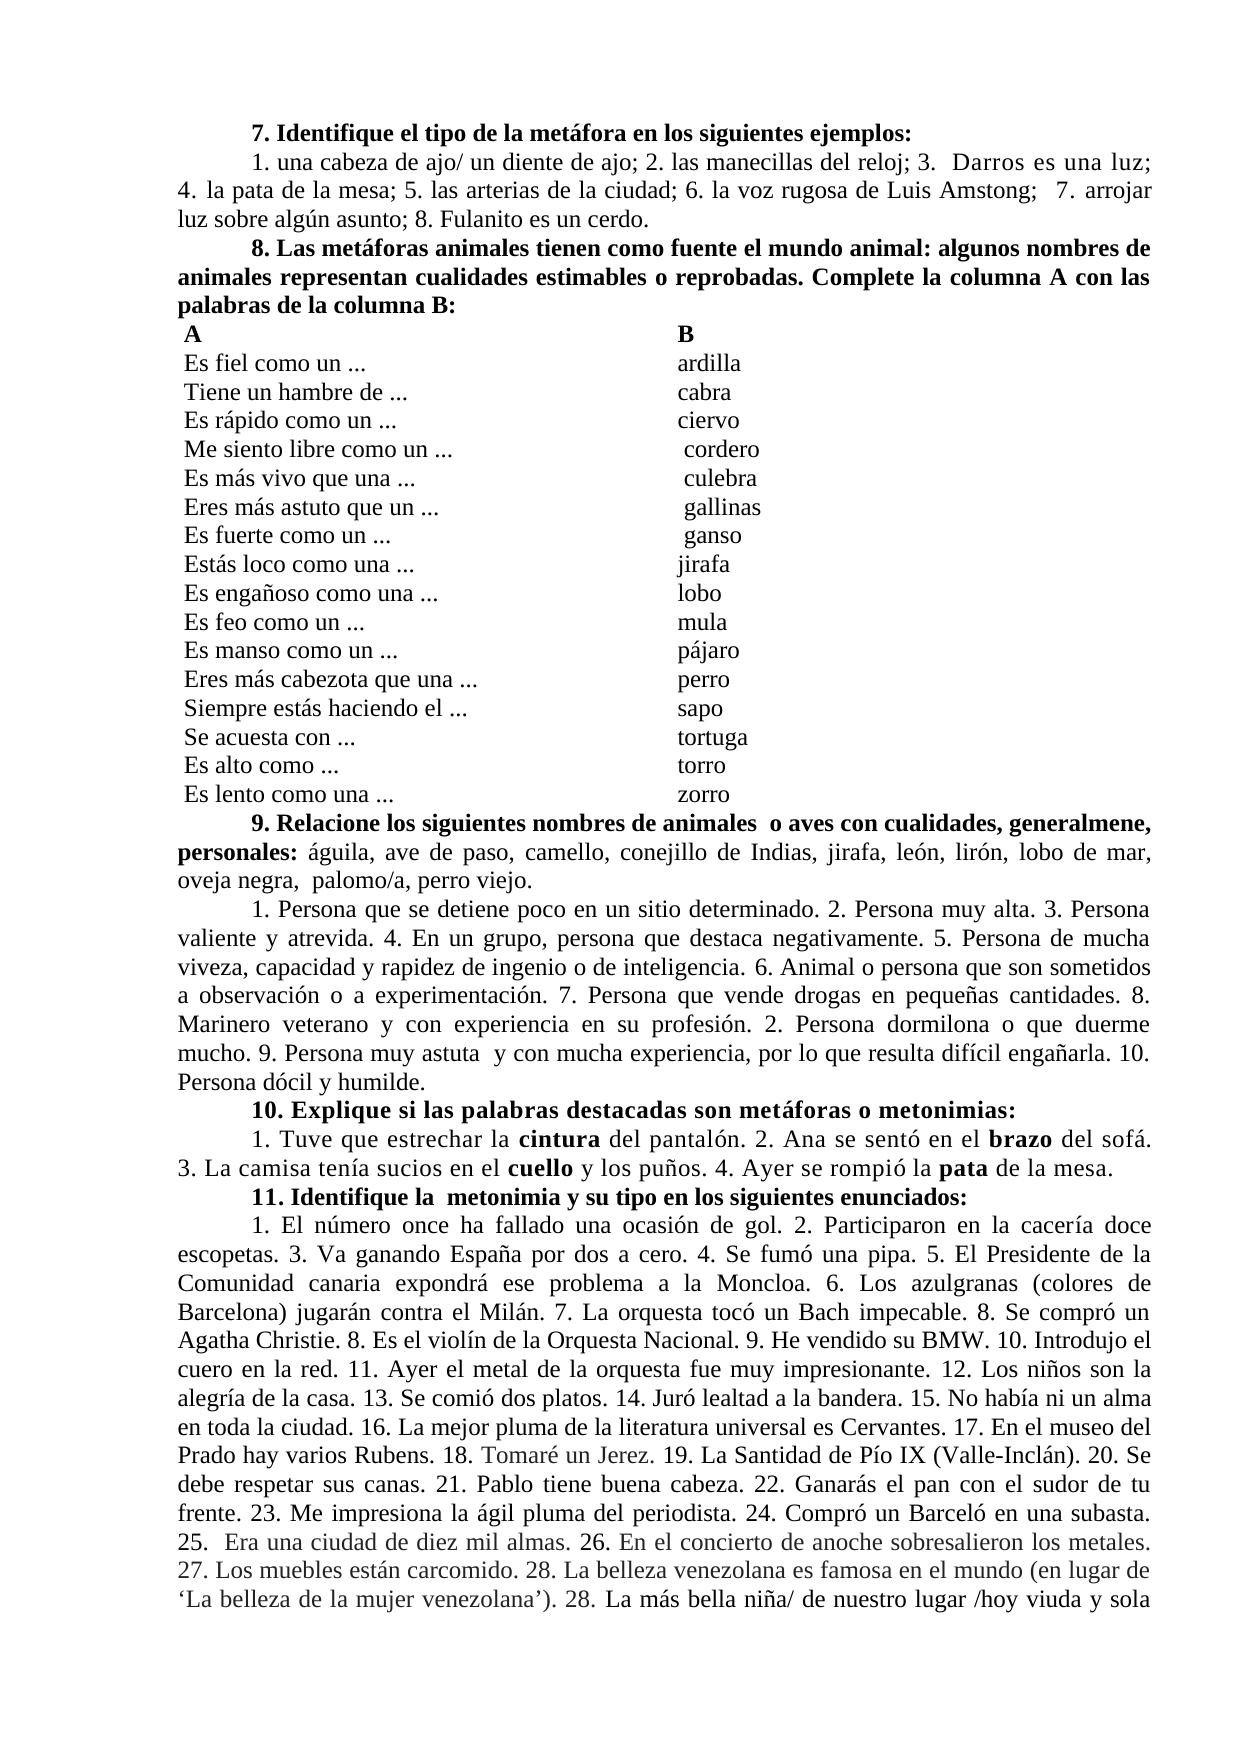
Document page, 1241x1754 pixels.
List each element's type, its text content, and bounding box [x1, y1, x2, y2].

table_header A Es fiel como un ... Tiene un hambre de ... Es rápido como un ... Me siento libre como un ... Es más vivo que una ... Eres más astuto que un ... Es fuerte como un ... Estás loco como una ... Es engañoso como una ... Es feo como un ... Es manso como un ... Eres más cabezota que una ... Siempre estás haciendo el ... Se acuesta con ... Es alto como ... Es lento como una ... [173, 319, 666, 808]
text 10. Explique si las palabras destacadas son metáforas o metonimias: [177, 1096, 1152, 1124]
text 11. Identifique la metonimia y su tipo en los siguientes enunciados: [177, 1182, 1152, 1211]
text 9. Relacione los siguientes nombres de animales o aves con cualidades, generalmene, personales: águila, ave de paso, camello, conejillo de Indias, jirafa, león, lirón, lobo de mar, oveja negra, palomo/a, perro viejo. [177, 808, 1152, 894]
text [177, 1211, 1152, 1613]
text 1. una cabeza de ajo/ un diente de ajo; 2. las manecillas del reloj; 3. Darros es una luz; 4. la pata de la mesa; 5. las arterias de la ciudad; 6. la voz rugosa de Luis Amstong; 7. arrojar luz sobre algún asunto; 8. Fulanito es un cerdo. [177, 147, 1152, 233]
text 1. Persona que se detiene poco en un sitio determinado. 2. Persona muy alta. 3. Persona valiente y atrevida. 4. En un grupo, persona que destaca negativamente. 5. Persona de mucha viveza, capacidad y rapidez de ingenio o de inteligencia. 6. Animal o persona que son sometidos a observación o a experimentación. 7. Persona que vende drogas en pequeñas cantidades. 8. Marinero veterano y con experiencia en su profesión. 2. Persona dormilona o que duerme mucho. 9. Persona muy astuta y con mucha experiencia, por lo que resulta difícil engañarla. 10. Persona dócil y humilde. [177, 894, 1152, 1096]
table_header B ardilla cabra ciervo cordero culebra gallinas ganso jirafa lobo mula pájaro perro sapo tortuga torro zorro [666, 319, 1163, 808]
text 7. Identifique el tipo de la metáfora en los siguientes ejemplos: [177, 118, 1152, 147]
text 1. Tuve que estrechar la cintura del pantalón. 2. Ana se sentó en el brazo del sofá. 3. La camisa tenía sucios en el cuello y los puños. 4. Ayer se rompió la pata de la mesa. [177, 1124, 1152, 1182]
text 8. Las metáforas animales tienen como fuente el mundo animal: algunos nombres de animales representan cualidades estimables o reprobadas. Complete la columna A con las palabras de la columna B: [177, 233, 1152, 319]
